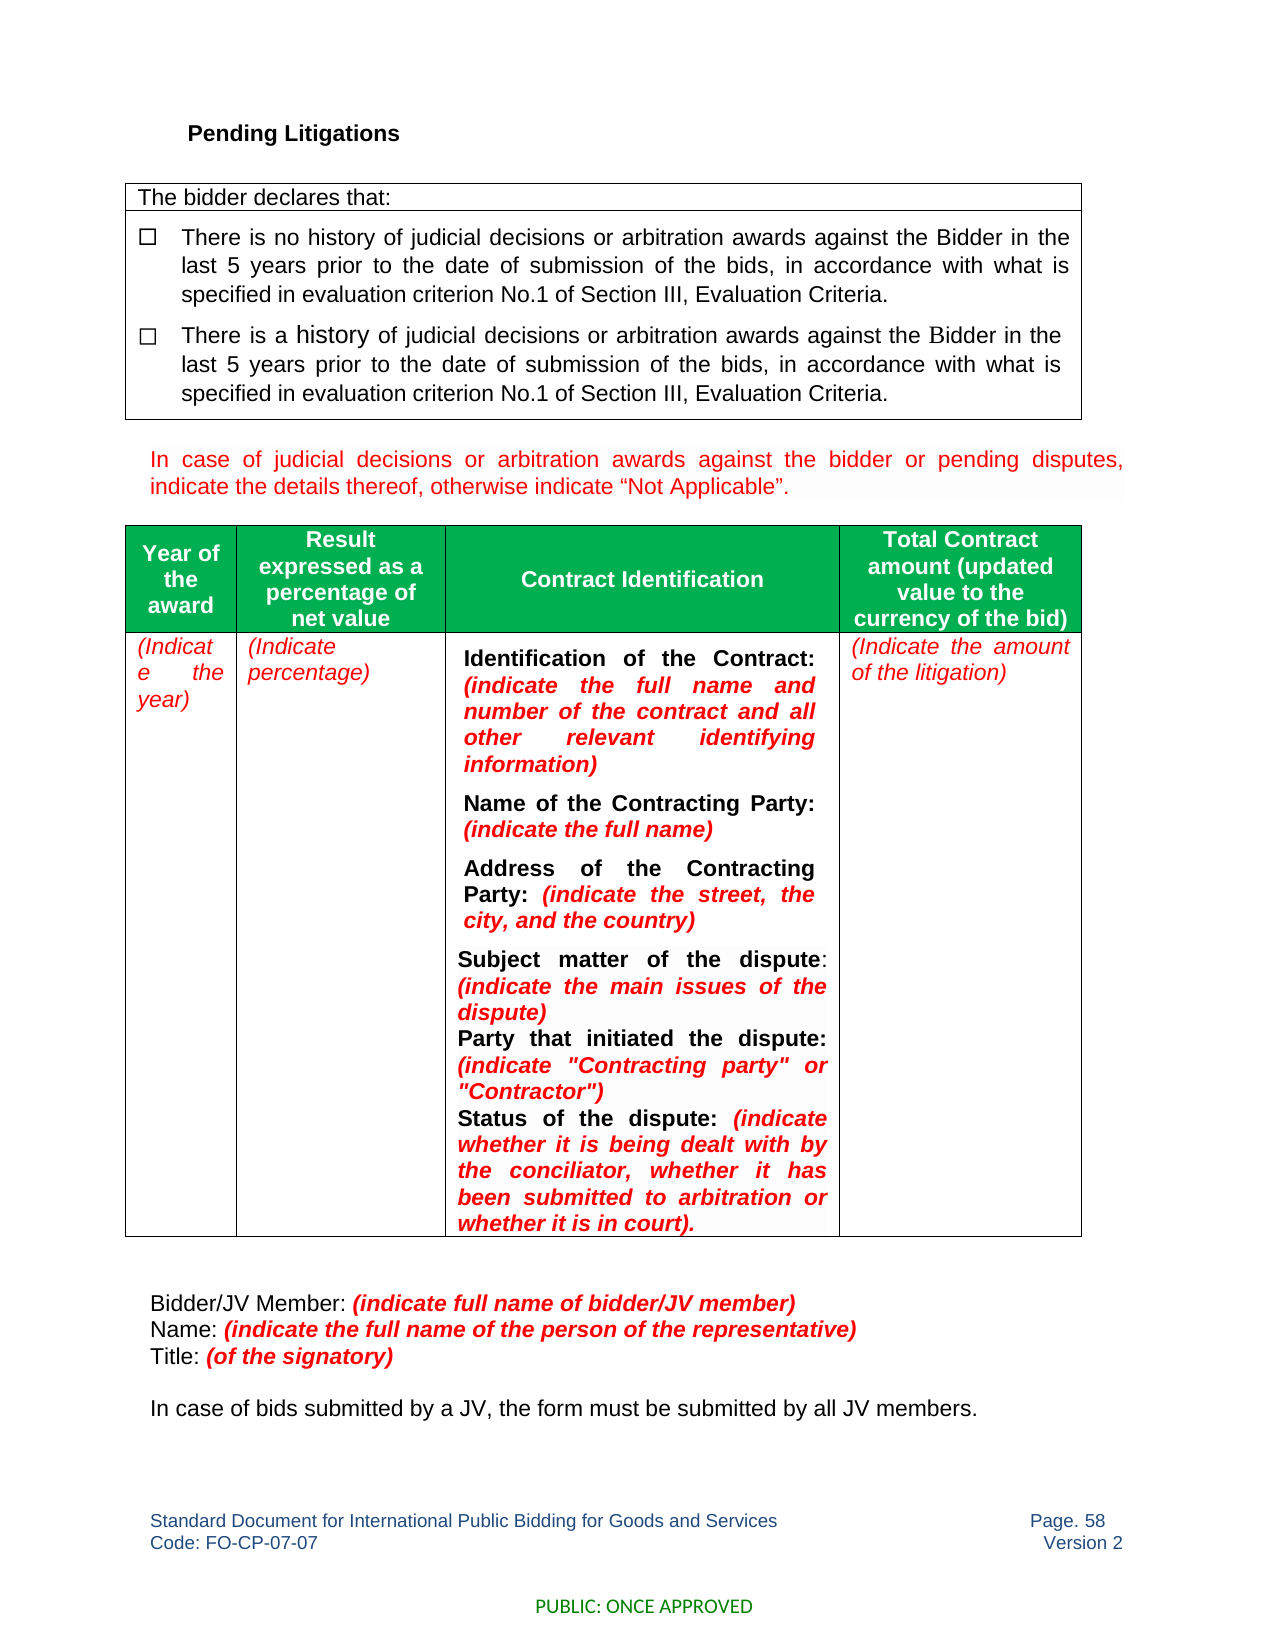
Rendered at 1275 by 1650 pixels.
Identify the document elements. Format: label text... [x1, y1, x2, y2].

table_cell (Indicate percentage) [237, 633, 445, 1236]
table_cell Identification of the Contract: (indicate the full name and number of the contract and all other relevant identifying information) Name of the Contracting Party: (indicate the full name) Address of the Contracting Party: (indicate the street, the city, and the country) Subject matter of the dispute: (indicate the main issues of the dispute) Party that initiated the dispute: (indicate "Contracting party" or "Contractor") Status of the dispute: (indicate whether it is being dealt with by the conciliator, whether it has been submitted to arbitration or whether it is in court). [446, 633, 839, 1236]
text Bidder/JV Member: (indicate full name of bidder/JV member) [150, 1290, 1125, 1316]
table_header Result expressed as a percentage of net value [237, 526, 445, 632]
text Name: (indicate the full name of the person of the representative) [150, 1316, 1125, 1343]
table_header Contract Identification [446, 526, 839, 632]
table_cell (Indicate the year) [126, 633, 236, 1236]
table_header Total Contract amount (updated value to the currency of the bid) [840, 526, 1081, 632]
text In case of bids submitted by a JV, the form must be submitted by all JV members. [150, 1395, 1125, 1422]
text In case of judicial decisions or arbitration awards against the bidder or pending disputes, indicate the details thereof, otherwise indicate “Not Applicable”. [150, 446, 1125, 499]
text Title: (of the signatory) [150, 1343, 1125, 1369]
table_header Year of the award [126, 526, 236, 632]
table_cell (Indicate the amount of the litigation) [840, 633, 1081, 1236]
table_header The bidder declares that: [126, 184, 1081, 210]
table_cell There is no history of judicial decisions or arbitration awards against the Bidder in the last 5 years prior to the date of submission of the bids, in accordance with what is specified in evaluation criterion No.1 of Section III, Evaluation Criteria. ◻ There is a history of judicial decisions or arbitration awards against the Bidder in the last 5 years prior to the date of submission of the bids, in accordance with what is specified in evaluation criterion No.1 of Section III, Evaluation Criteria. [126, 211, 1081, 419]
text Pending Litigations [187, 120, 1125, 146]
